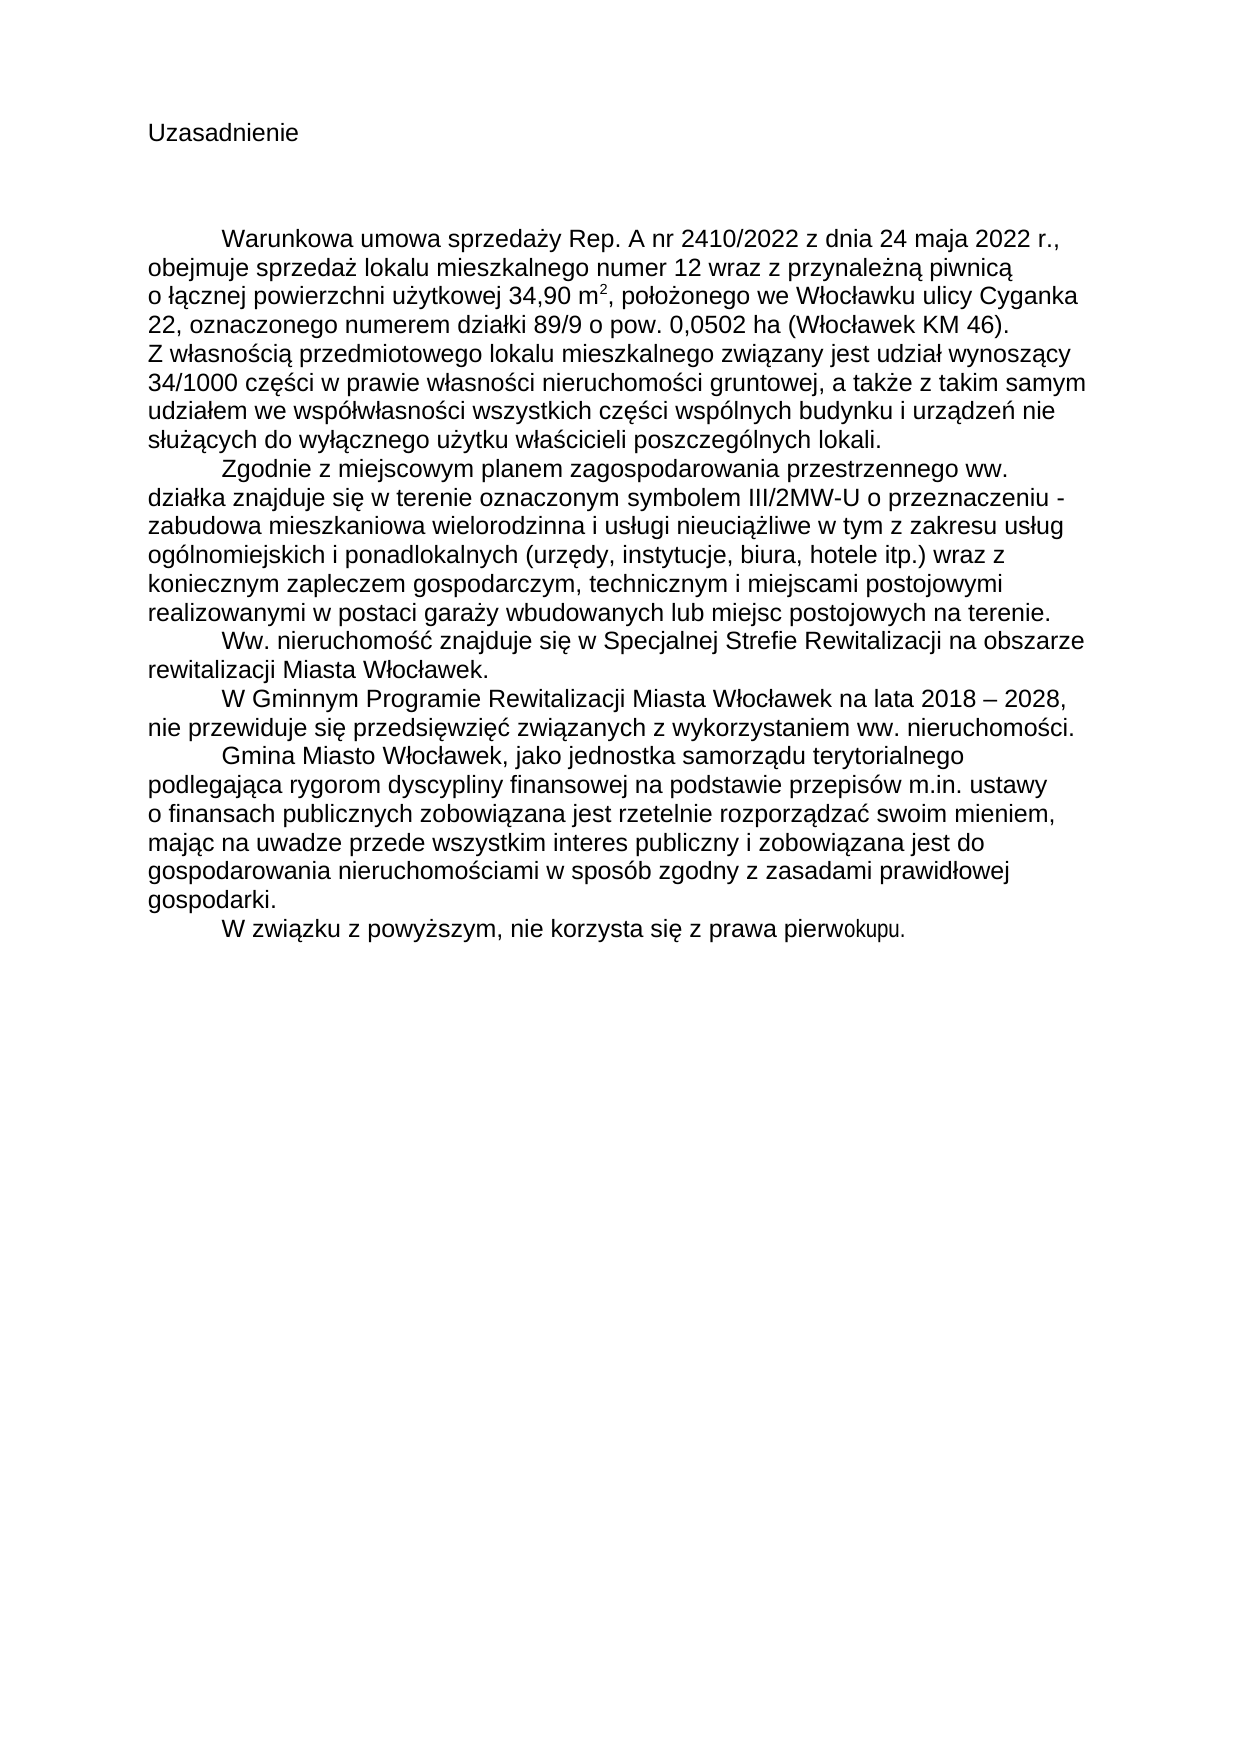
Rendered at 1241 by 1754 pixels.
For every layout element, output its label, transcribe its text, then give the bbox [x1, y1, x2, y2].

text W Gminnym Programie Rewitalizacji Miasta Włocławek na lata 2018 – 2028, nie przewiduje się przedsięwzięć związanych z wykorzystaniem ww. nieruchomości. [148, 684, 1093, 741]
subtitle Uzasadnienie [148, 118, 1093, 147]
text Gmina Miasto Włocławek, jako jednostka samorządu terytorialnego podlegająca rygorom dyscypliny finansowej na podstawie przepisów m.in. ustawy o finansach publicznych zobowiązana jest rzetelnie rozporządzać swoim mieniem, mając na uwadze przede wszystkim interes publiczny i zobowiązana jest do gospodarowania nieruchomościami w sposób zgodny z zasadami prawidłowej gospodarki. [148, 741, 1093, 914]
text Ww. nieruchomość znajduje się w Specjalnej Strefie Rewitalizacji na obszarze rewitalizacji Miasta Włocławek. [148, 626, 1093, 684]
text Zgodnie z miejscowym planem zagospodarowania przestrzennego ww. działka znajduje się w terenie oznaczonym symbolem III/2MW-U o przeznaczeniu - zabudowa mieszkaniowa wielorodzinna i usługi nieuciążliwe w tym z zakresu usług ogólnomiejskich i ponadlokalnych (urzędy, instytucje, biura, hotele itp.) wraz z koniecznym zapleczem gospodarczym, technicznym i miejscami postojowymi realizowanymi w postaci garaży wbudowanych lub miejsc postojowych na terenie. [148, 454, 1093, 626]
text W związku z powyższym, nie korzysta się z prawa pierwokupu. [148, 914, 1093, 942]
text Warunkowa umowa sprzedaży Rep. A nr 2410/2022 z dnia 24 maja 2022 r., obejmuje sprzedaż lokalu mieszkalnego numer 12 wraz z przynależną piwnicą o łącznej powierzchni użytkowej 34,90 m2, położonego we Włocławku ulicy Cyganka 22, oznaczonego numerem działki 89/9 o pow. 0,0502 ha (Włocławek KM 46). Z własnością przedmiotowego lokalu mieszkalnego związany jest udział wynoszący 34/1000 części w prawie własności nieruchomości gruntowej, a także z takim samym udziałem we współwłasności wszystkich części wspólnych budynku i urządzeń nie służących do wyłącznego użytku właścicieli poszczególnych lokali. [148, 224, 1093, 454]
